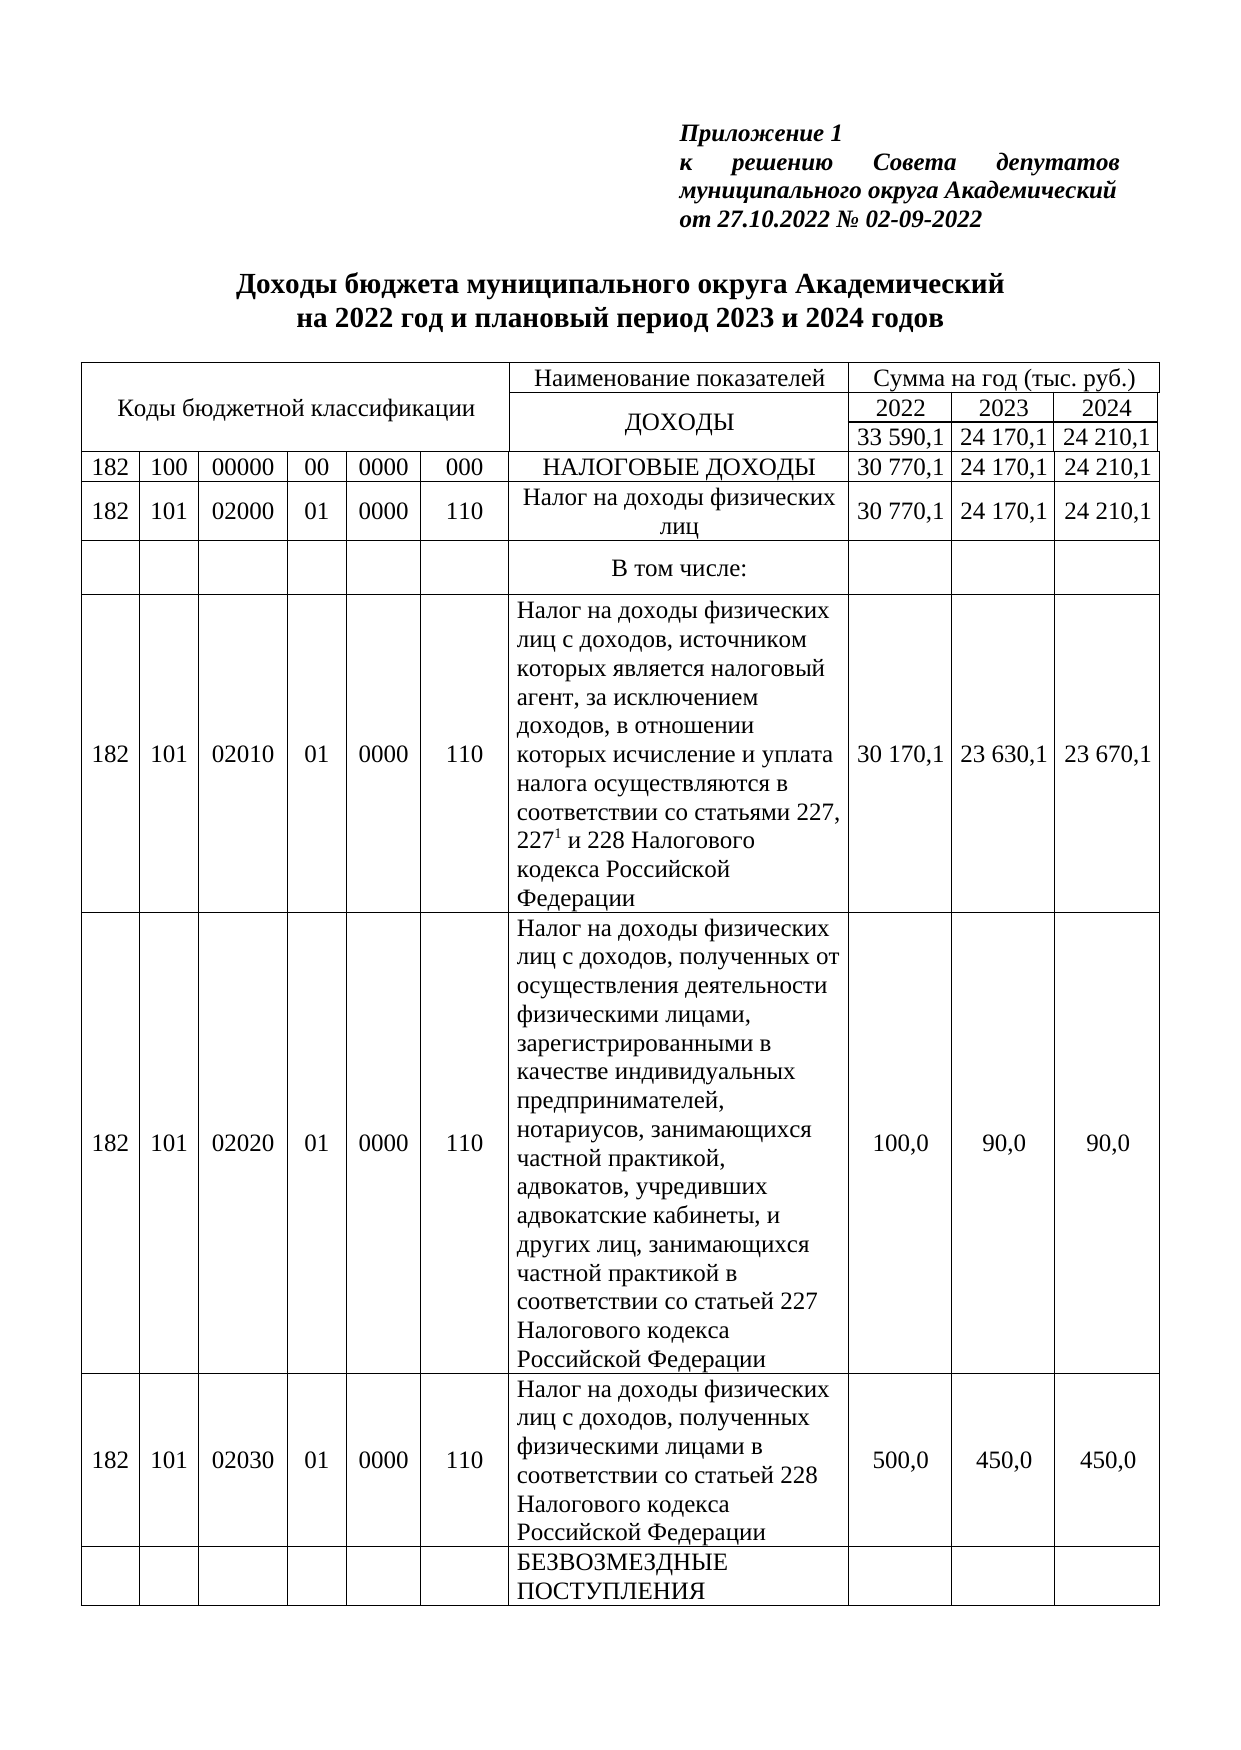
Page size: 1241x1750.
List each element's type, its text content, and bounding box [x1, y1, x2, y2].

table_cell 2022 [849, 393, 951, 421]
table_cell 01 [288, 482, 346, 539]
table_cell [82, 1547, 139, 1605]
table_cell 0000 [347, 1374, 420, 1546]
table_cell 24 170,1 [952, 423, 1053, 451]
table_cell 101 [140, 482, 198, 539]
table_cell 24 210,1 [1054, 423, 1157, 451]
table_header Наименование показателей [510, 363, 848, 392]
table_cell 450,0 [1055, 1374, 1159, 1546]
table_cell [347, 541, 420, 594]
table_cell 182 [82, 913, 139, 1373]
table_cell 101 [140, 913, 198, 1373]
table_cell [952, 541, 1054, 594]
table_cell 33 590,1 [849, 423, 951, 451]
table_cell [82, 541, 139, 594]
table_cell [421, 541, 508, 594]
table_cell 101 [140, 1374, 198, 1546]
table_cell 110 [421, 913, 508, 1373]
table_cell 2024 [1054, 393, 1157, 421]
table_cell 24 170,1 [952, 452, 1054, 481]
text Приложение 1 [679, 118, 1122, 147]
table_cell [140, 541, 198, 594]
table_cell 0000 [347, 595, 420, 912]
table_cell 100,0 [849, 913, 951, 1373]
table_cell 02030 [199, 1374, 287, 1546]
table_cell [199, 541, 287, 594]
table_cell 90,0 [952, 913, 1054, 1373]
table_cell 00 [288, 452, 346, 481]
table_cell [849, 541, 951, 594]
table_cell 0000 [347, 913, 420, 1373]
table_cell 01 [288, 1374, 346, 1546]
table_cell 30 770,1 [849, 452, 951, 481]
table_cell 101 [140, 595, 198, 912]
table_cell ДОХОДЫ [510, 393, 848, 451]
table_cell 110 [421, 595, 508, 912]
table_cell 110 [421, 1374, 508, 1546]
table_cell Налог на доходы физических лиц с доходов, полученных физическими лицами в соответствии со статьей 228 Налогового кодекса Российской Федерации [509, 1374, 848, 1546]
table_cell 0000 [347, 482, 420, 539]
table_cell [288, 1547, 346, 1605]
table_cell 90,0 [1055, 913, 1159, 1373]
table_cell 01 [288, 595, 346, 912]
table_cell 100 [140, 452, 198, 481]
table_cell [347, 1547, 420, 1605]
table_cell 182 [82, 1374, 139, 1546]
table_cell 000 [421, 452, 508, 481]
table_cell 24 210,1 [1055, 452, 1159, 481]
table_cell 110 [421, 482, 508, 539]
table_cell В том числе: [509, 541, 848, 594]
table_cell НАЛОГОВЫЕ ДОХОДЫ [509, 452, 848, 481]
table_cell 24 210,1 [1055, 482, 1159, 539]
table_cell Налог на доходы физических лиц с доходов, источником которых является налоговый агент, за исключением доходов, в отношении которых исчисление и уплата налога осуществляются в соответствии со статьями 227, 2271 и 228 Налогового кодекса Российской Федерации [509, 595, 848, 912]
table_cell 450,0 [952, 1374, 1054, 1546]
table_cell 02020 [199, 913, 287, 1373]
table_cell 23 670,1 [1055, 595, 1159, 912]
text на 2022 год и плановый период 2023 и 2024 годов [118, 300, 1122, 334]
table_cell [288, 541, 346, 594]
table_cell 182 [82, 452, 139, 481]
table_cell Налог на доходы физических лиц [509, 482, 848, 539]
table_header Сумма на год (тыс. руб.) [849, 363, 1159, 392]
table_cell 02010 [199, 595, 287, 912]
table_cell 24 170,1 [952, 482, 1054, 539]
table_cell 01 [288, 913, 346, 1373]
table_header Коды бюджетной классификации [82, 363, 509, 451]
table_cell 2023 [952, 393, 1053, 421]
table_cell БЕЗВОЗМЕЗДНЫЕ ПОСТУПЛЕНИЯ [509, 1547, 848, 1605]
table_cell [1055, 541, 1159, 594]
text от 27.10.2022 № 02-09-2022 [679, 204, 1122, 233]
table_cell 182 [82, 595, 139, 912]
table_cell 0000 [347, 452, 420, 481]
table_cell [140, 1547, 198, 1605]
table_cell 23 630,1 [952, 595, 1054, 912]
table_cell 02000 [199, 482, 287, 539]
table_cell Налог на доходы физических лиц с доходов, полученных от осуществления деятельности физическими лицами, зарегистрированными в качестве индивидуальных предпринимателей, нотариусов, занимающихся частной практикой, адвокатов, учредивших адвокатские кабинеты, и других лиц, занимающихся частной практикой в соответствии со статьей 227 Налогового кодекса Российской Федерации [509, 913, 848, 1373]
table_cell 182 [82, 482, 139, 539]
table_cell [199, 1547, 287, 1605]
table_cell [849, 1547, 951, 1605]
text к решению Совета депутатов муниципального округа Академический [679, 147, 1122, 204]
table_cell [1055, 1547, 1159, 1605]
table_cell [952, 1547, 1054, 1605]
text Доходы бюджета муниципального округа Академический [118, 267, 1122, 300]
table_cell 00000 [199, 452, 287, 481]
table_cell 500,0 [849, 1374, 951, 1546]
table_cell 30 170,1 [849, 595, 951, 912]
table_cell [421, 1547, 508, 1605]
table_cell 30 770,1 [849, 482, 951, 539]
